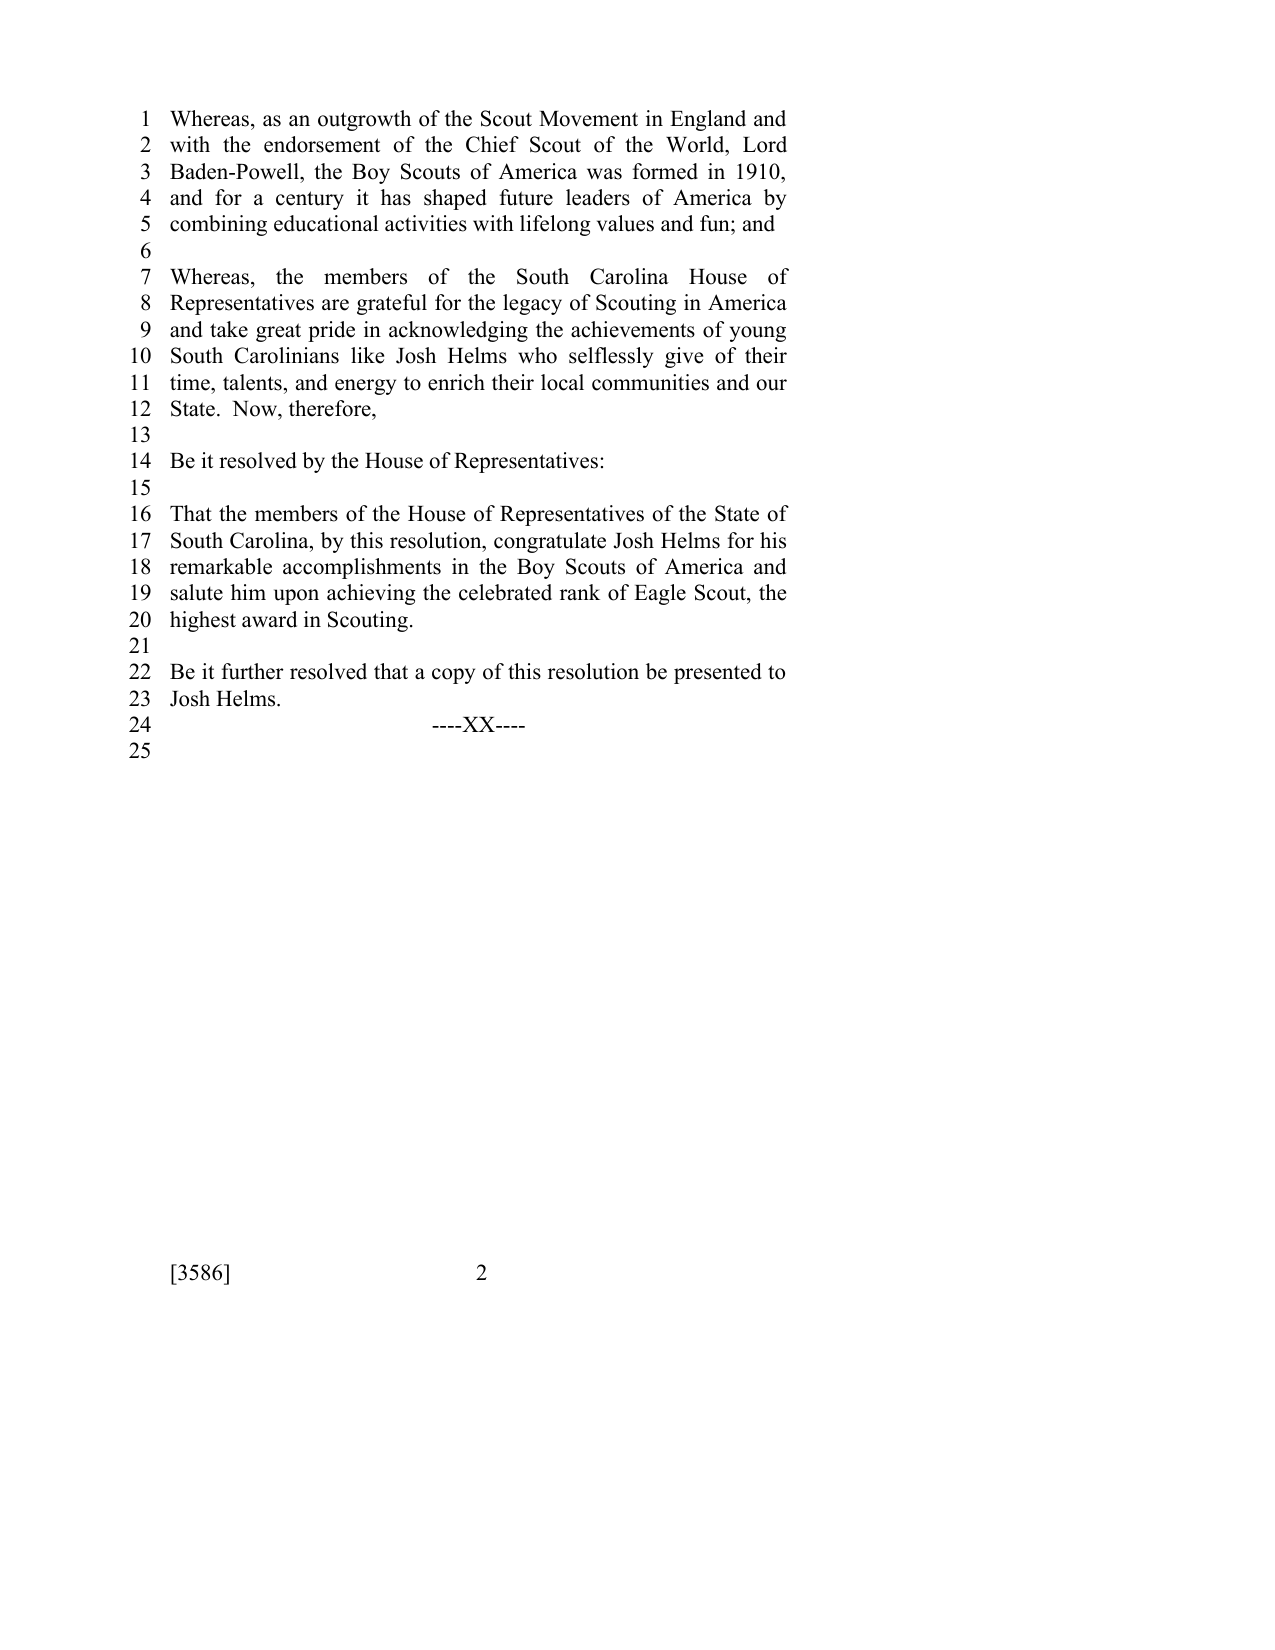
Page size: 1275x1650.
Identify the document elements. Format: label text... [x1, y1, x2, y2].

text Be it further resolved that a copy of this resolution be presented to Josh Helms. [169, 658, 787, 711]
text ----XX---- [169, 711, 787, 737]
text That the members of the House of Representatives of the State of South Carolina, by this resolution, congratulate Josh Helms for his remarkable accomplishments in the Boy Scouts of America and salute him upon achieving the celebrated rank of Eagle Scout, the highest award in Scouting. [169, 500, 787, 632]
text Whereas, the members of the South Carolina House of Representatives are grateful for the legacy of Scouting in America and take great pride in acknowledging the achievements of young South Carolinians like Josh Helms who selflessly give of their time, talents, and energy to enrich their local communities and our State. Now, therefore, [169, 263, 787, 421]
text Whereas, as an outgrowth of the Scout Movement in England and with the endorsement of the Chief Scout of the World, Lord Baden-Powell, the Boy Scouts of America was formed in 1910, and for a century it has shaped future leaders of America by combining educational activities with lifelong values and fun; and [169, 105, 787, 237]
text Be it resolved by the House of Representatives: [169, 448, 787, 474]
